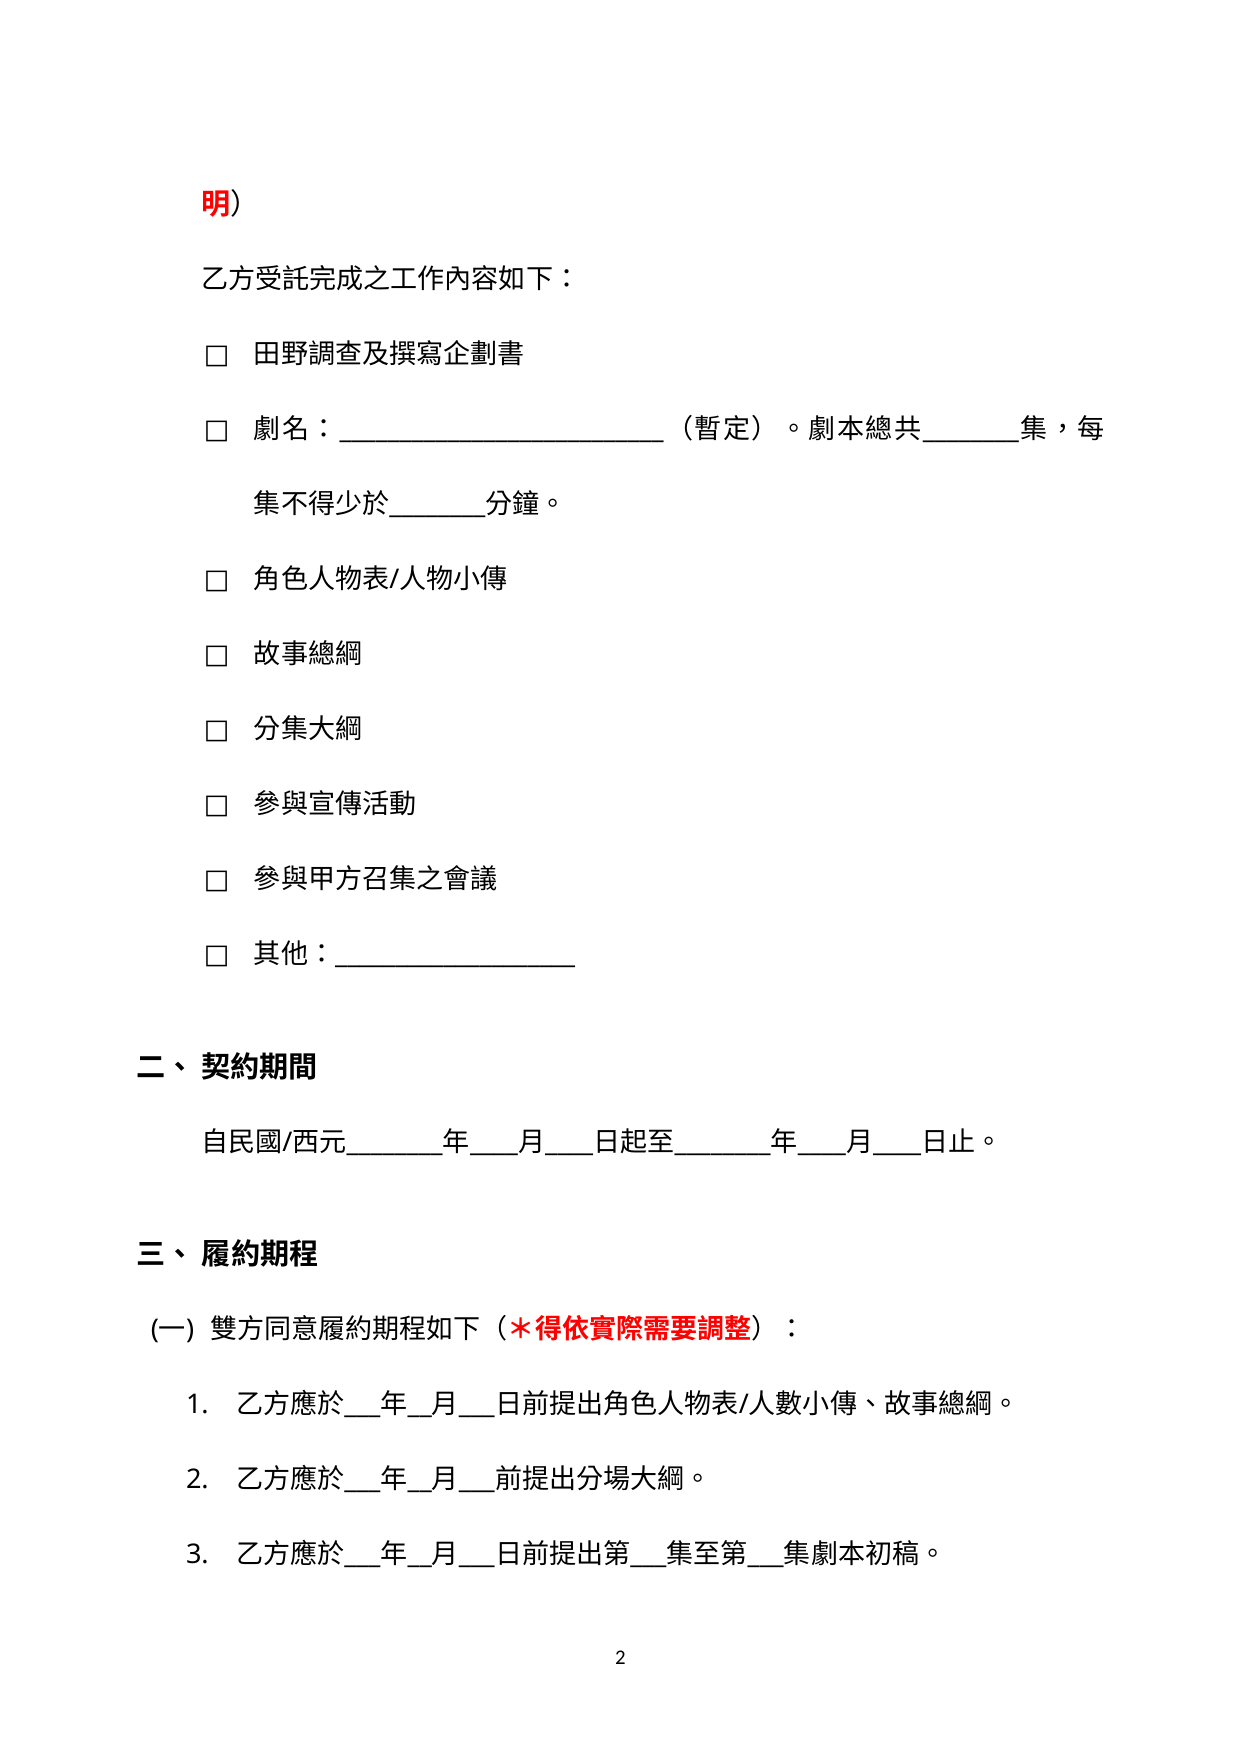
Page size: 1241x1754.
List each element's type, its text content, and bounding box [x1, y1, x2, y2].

list 田野調查及撰寫企劃書 [204, 314, 1104, 389]
list 乙方應於___年__月___日前提出角色人物表/人數小傳、故事總綱。 [186, 1364, 1104, 1439]
list 其他：____________________ [204, 914, 1104, 989]
list 自民國/西元________年____月____日起至________年____月____日止。 [201, 1102, 1104, 1177]
list 故事總綱 [204, 614, 1104, 689]
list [136, 164, 1104, 239]
list 履約期程 [136, 1214, 1104, 1289]
list 劇名：___________________________（暫定）。劇本總共________集，每集不得少於________分鐘。 [204, 389, 1104, 539]
list 分集大綱 [204, 689, 1104, 764]
list 角色人物表/人物小傳 [204, 539, 1104, 614]
list 乙方應於___年__月___前提出分場大綱。 [186, 1439, 1104, 1514]
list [186, 1514, 1104, 1589]
list 參與宣傳活動 [204, 764, 1104, 839]
list 契約期間 [136, 1027, 1104, 1102]
list 乙方受託完成之工作內容如下： [201, 239, 1104, 314]
list 參與甲方召集之會議 [204, 839, 1104, 914]
list 雙方同意履約期程如下（＊得依實際需要調整）： [151, 1289, 1104, 1364]
